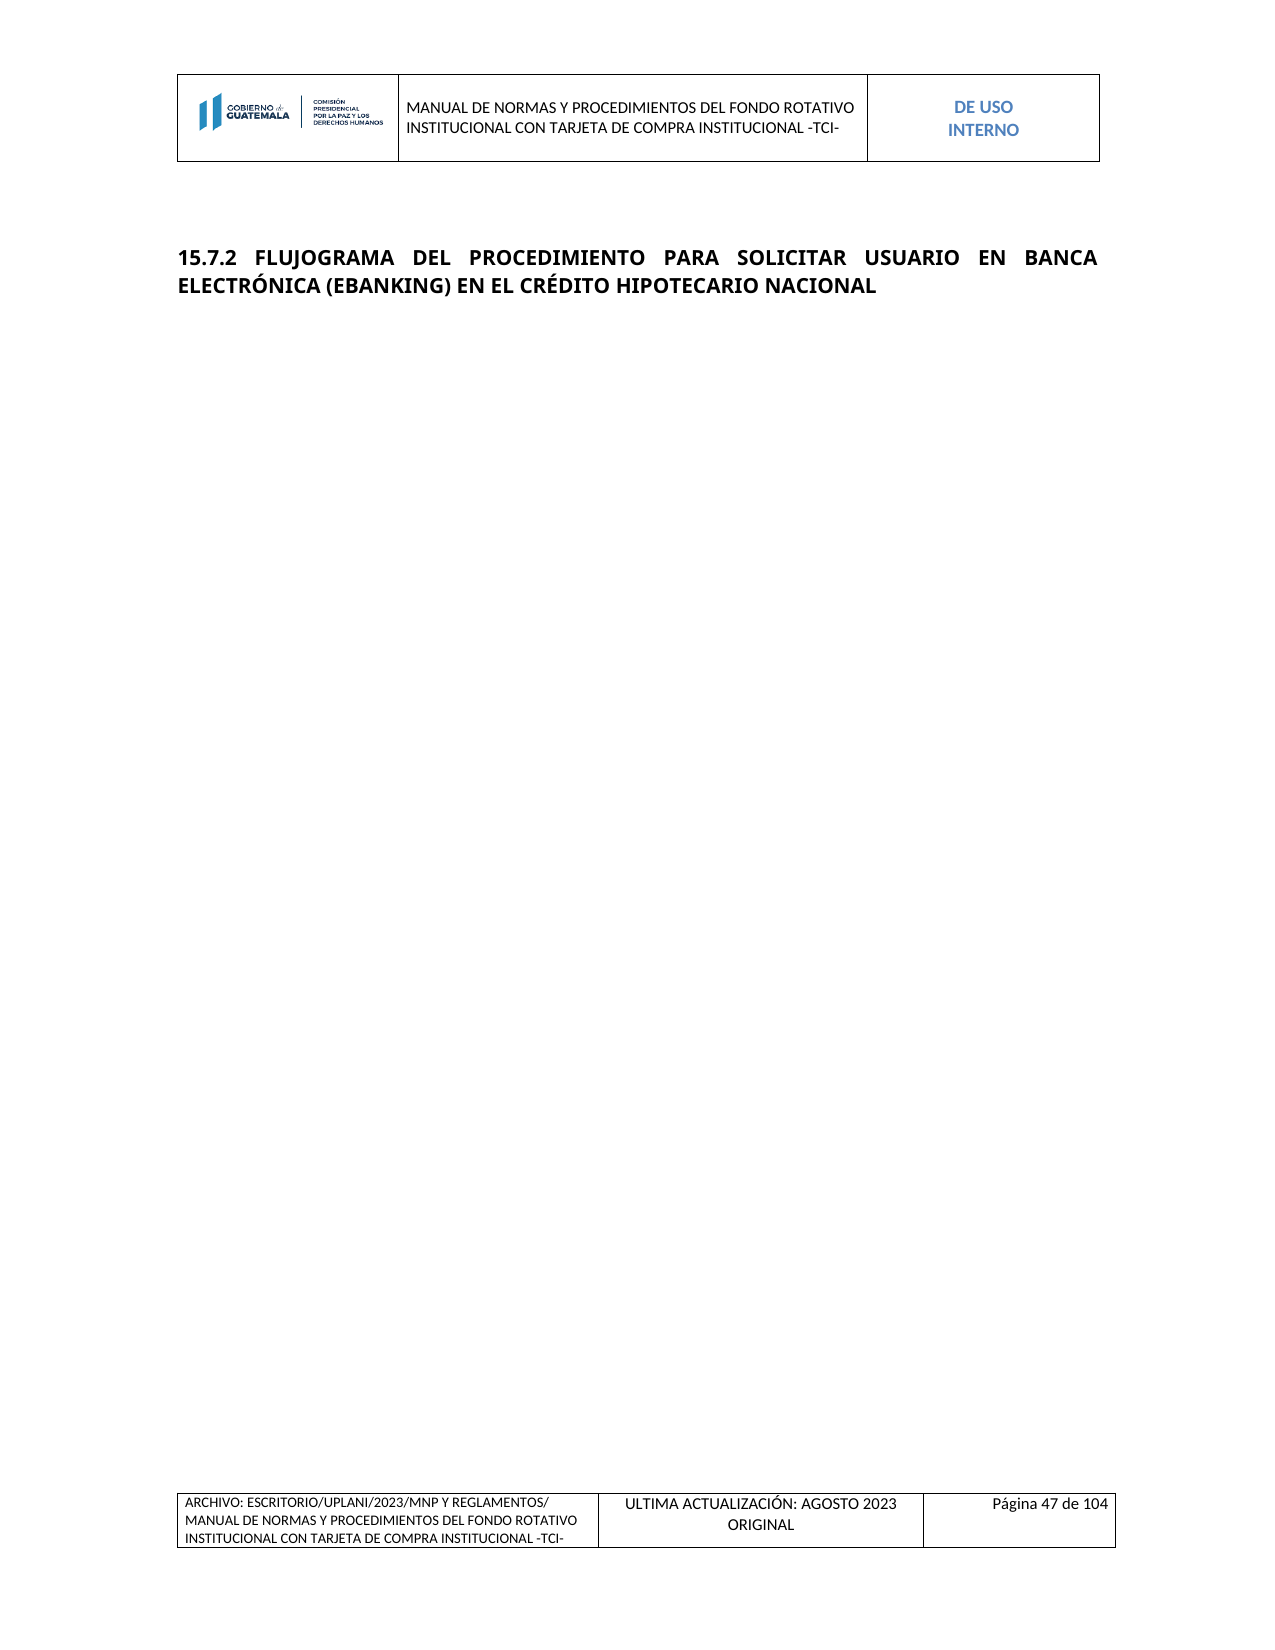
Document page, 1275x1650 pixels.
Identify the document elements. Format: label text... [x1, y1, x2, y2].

subtitle 15.7.2 FLUJOGRAMA DEL PROCEDIMIENTO PARA SOLICITAR USUARIO EN BANCA ELECTRÓNICA (EBANKING) EN EL CRÉDITO HIPOTECARIO NACIONAL [177, 243, 1098, 300]
picture [183, 76, 398, 148]
